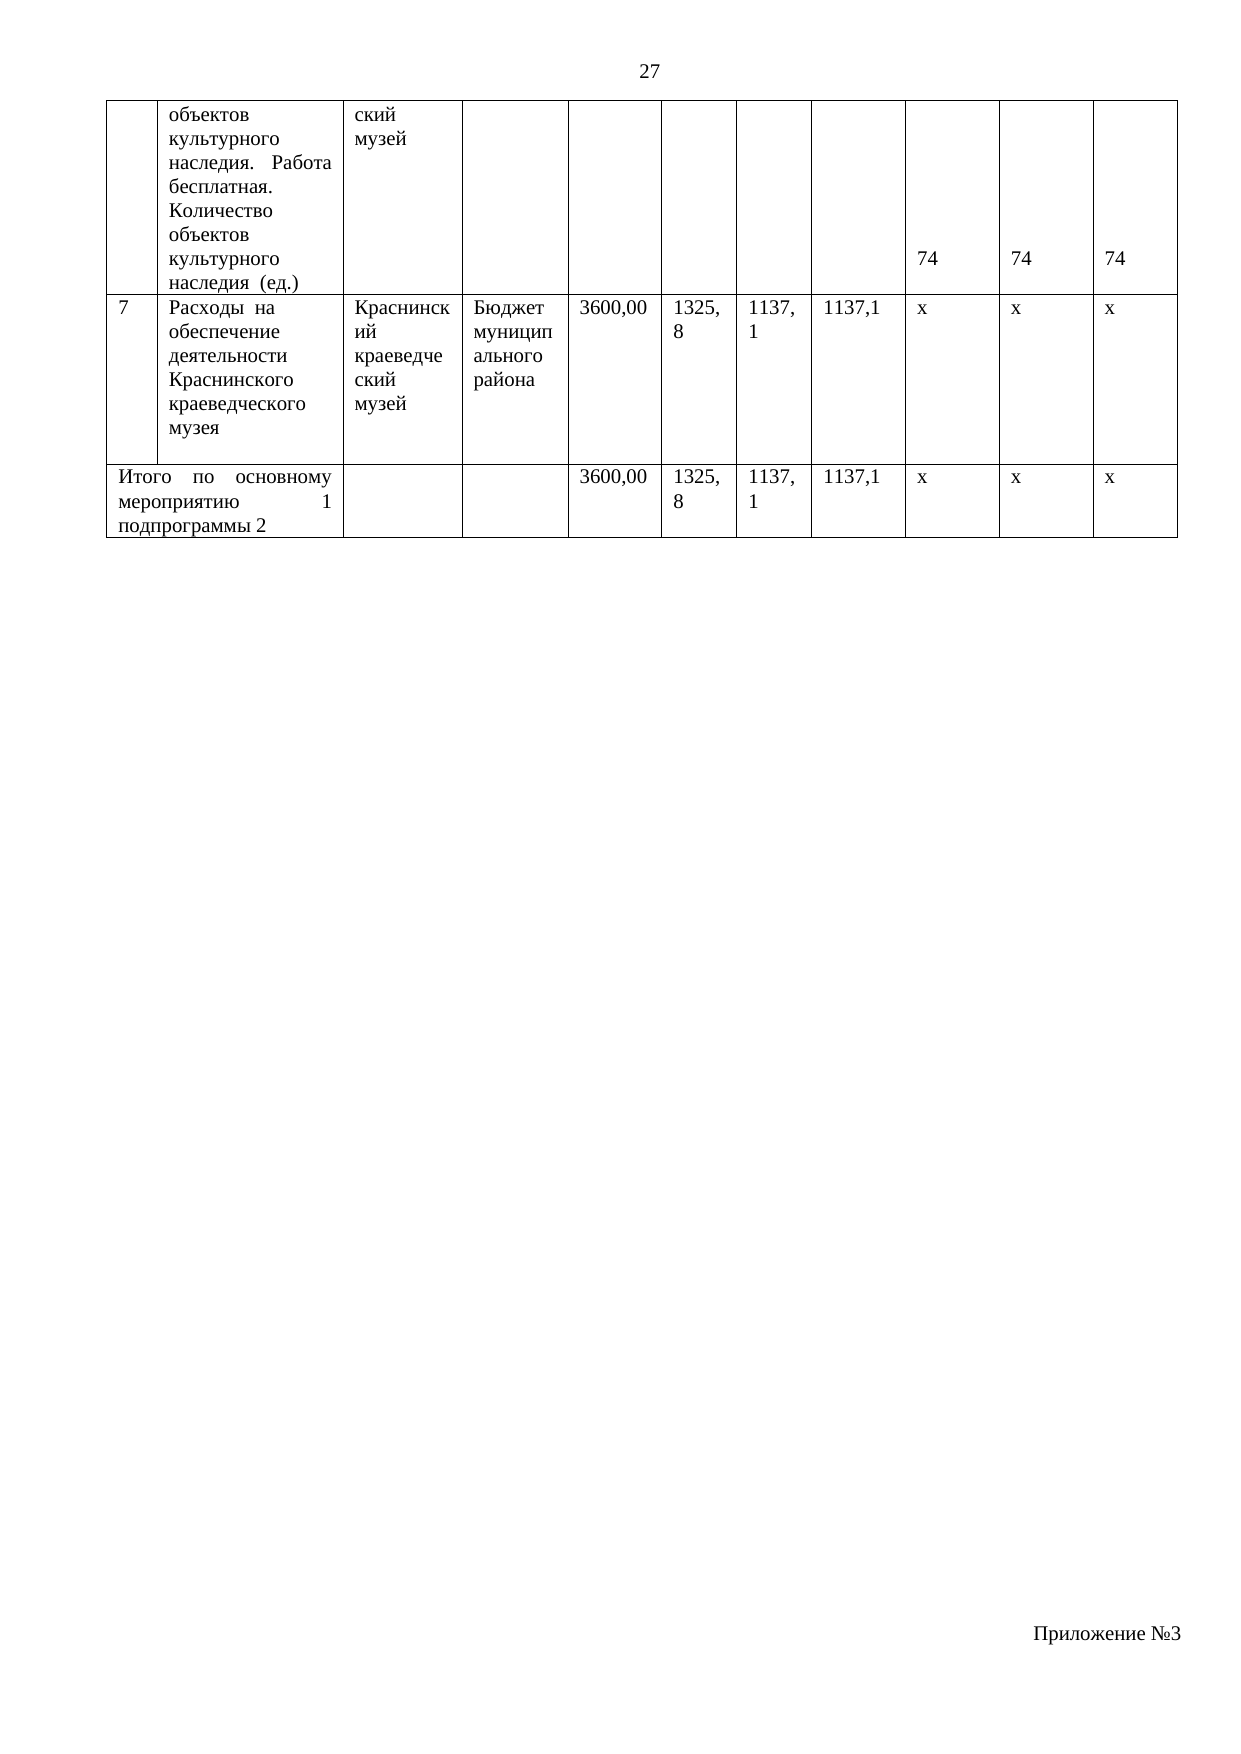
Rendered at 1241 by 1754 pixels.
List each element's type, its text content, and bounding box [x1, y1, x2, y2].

table_cell х [1094, 295, 1177, 463]
table_cell х [1000, 465, 1093, 537]
table_cell х [662, 101, 736, 294]
table_cell 1137,1 [737, 295, 811, 463]
table_cell 1137,1 [737, 465, 811, 537]
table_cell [158, 101, 343, 294]
table_cell 3600,00 [569, 465, 661, 537]
table_cell Итого по основному мероприятию 1 подпрограммы 2 [107, 465, 343, 537]
table_cell х [737, 101, 811, 294]
table_cell х [906, 465, 999, 537]
table_cell 6 [107, 101, 157, 294]
table_cell 7 [107, 295, 157, 463]
table_cell х [463, 101, 568, 294]
table_cell 3600,00 [569, 295, 661, 463]
table_cell Бюджет муниципального района [463, 295, 568, 463]
table_cell Краснинский краеведческий музей [344, 295, 462, 463]
table_cell [463, 465, 568, 537]
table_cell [344, 101, 462, 294]
table_cell 74 [1000, 101, 1093, 294]
table_cell 1137,1 [812, 465, 905, 537]
table_cell х [906, 295, 999, 463]
table_cell 1325,8 [662, 465, 736, 537]
table_cell Расходы на обеспечение деятельности Краснинского краеведческого музея [158, 295, 343, 463]
table_cell х [569, 101, 661, 294]
table_cell 1137,1 [812, 295, 905, 463]
table_cell х [812, 101, 905, 294]
table_cell [344, 465, 462, 537]
table_cell х [1000, 295, 1093, 463]
table_cell 1325,8 [662, 295, 736, 463]
table_cell 74 [1094, 101, 1177, 294]
table_cell 74 [906, 101, 999, 294]
text Приложение №3 [662, 1621, 1181, 1644]
table_cell х [1094, 465, 1177, 537]
